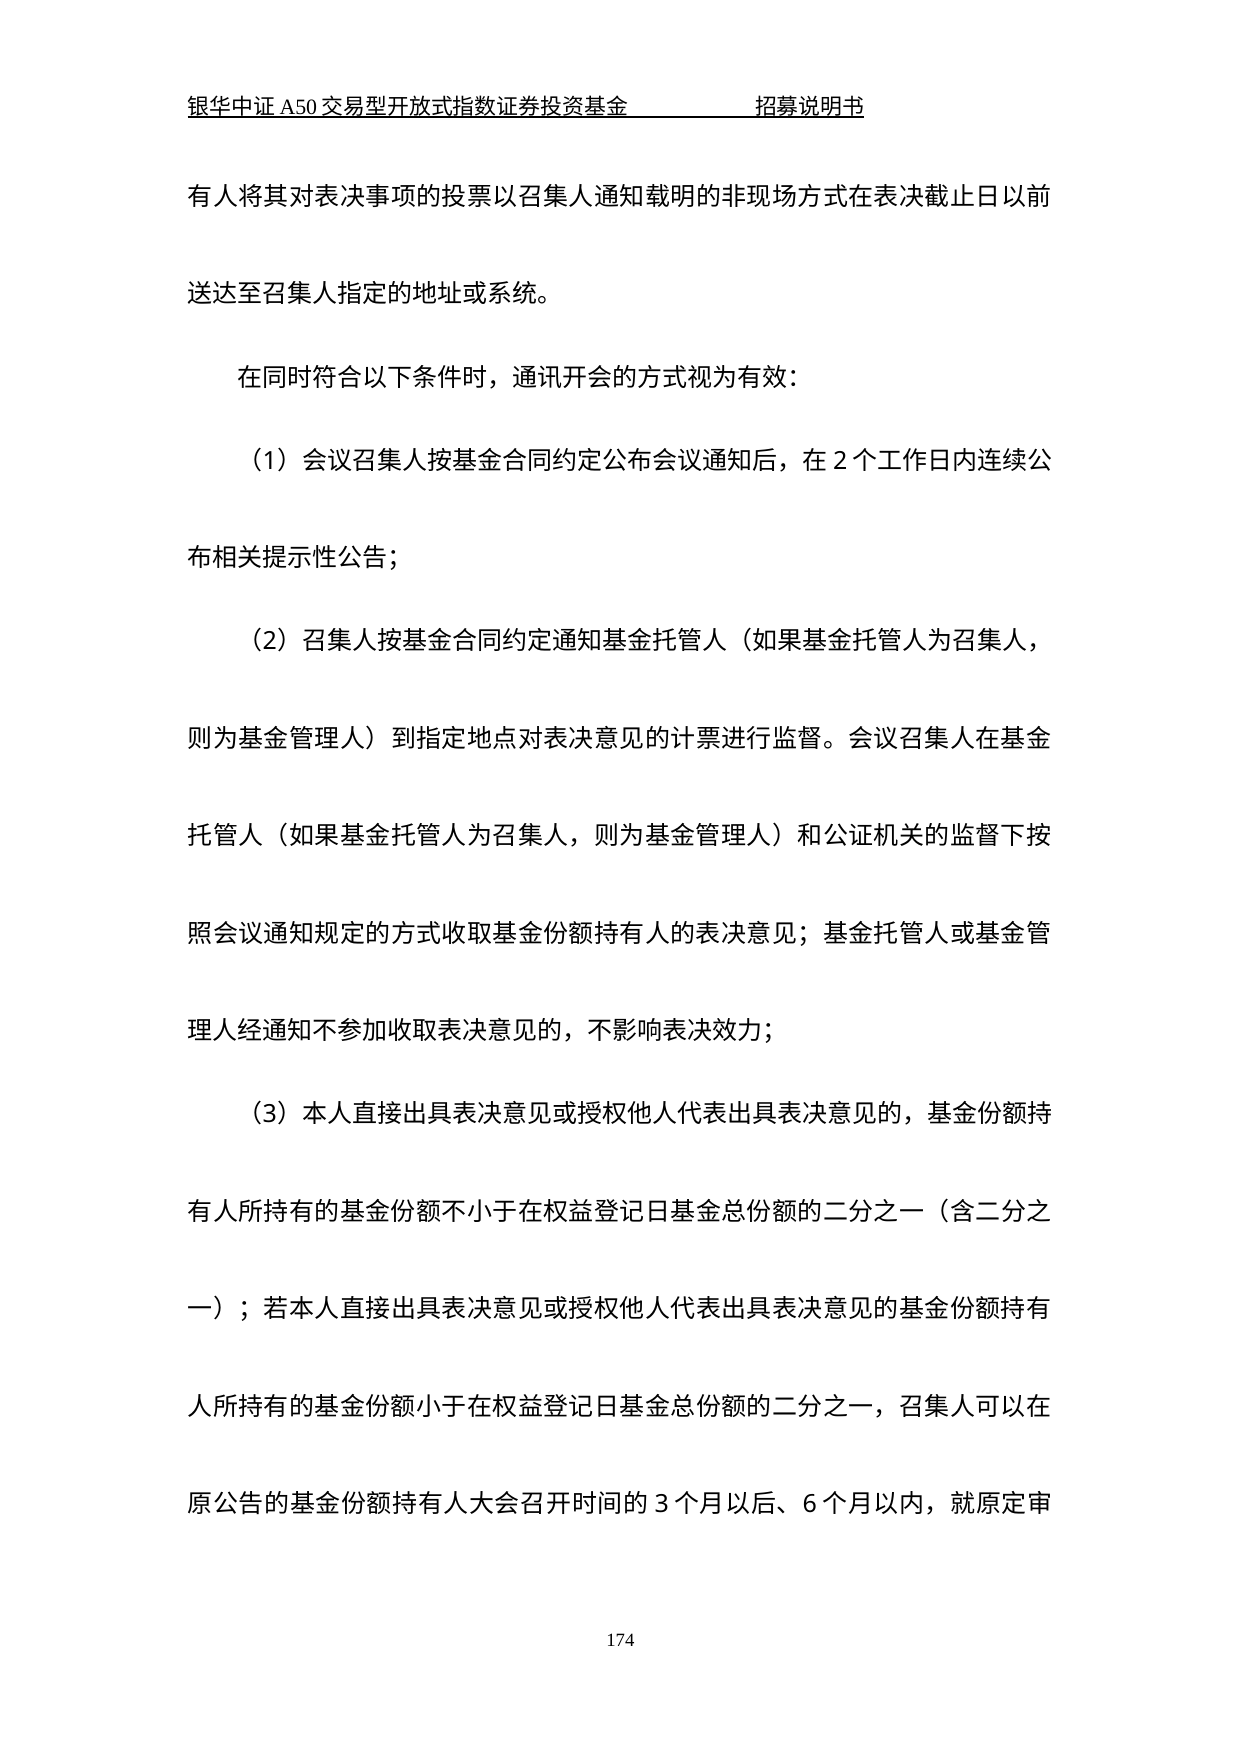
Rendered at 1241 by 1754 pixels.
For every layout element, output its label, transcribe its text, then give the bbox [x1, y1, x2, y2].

text （1）会议召集人按基金合同约定公布会议通知后，在2个工作日内连续公布相关提示性公告； [187, 426, 1053, 588]
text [187, 162, 1053, 324]
text 在同时符合以下条件时，通讯开会的方式视为有效： [187, 343, 1053, 408]
text （2）召集人按基金合同约定通知基金托管人（如果基金托管人为召集人，则为基金管理人）到指定地点对表决意见的计票进行监督。会议召集人在基金托管人（如果基金托管人为召集人，则为基金管理人）和公证机关的监督下按照会议通知规定的方式收取基金份额持有人的表决意见；基金托管人或基金管理人经通知不参加收取表决意见的，不影响表决效力； [187, 606, 1053, 1061]
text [187, 1079, 1053, 1534]
